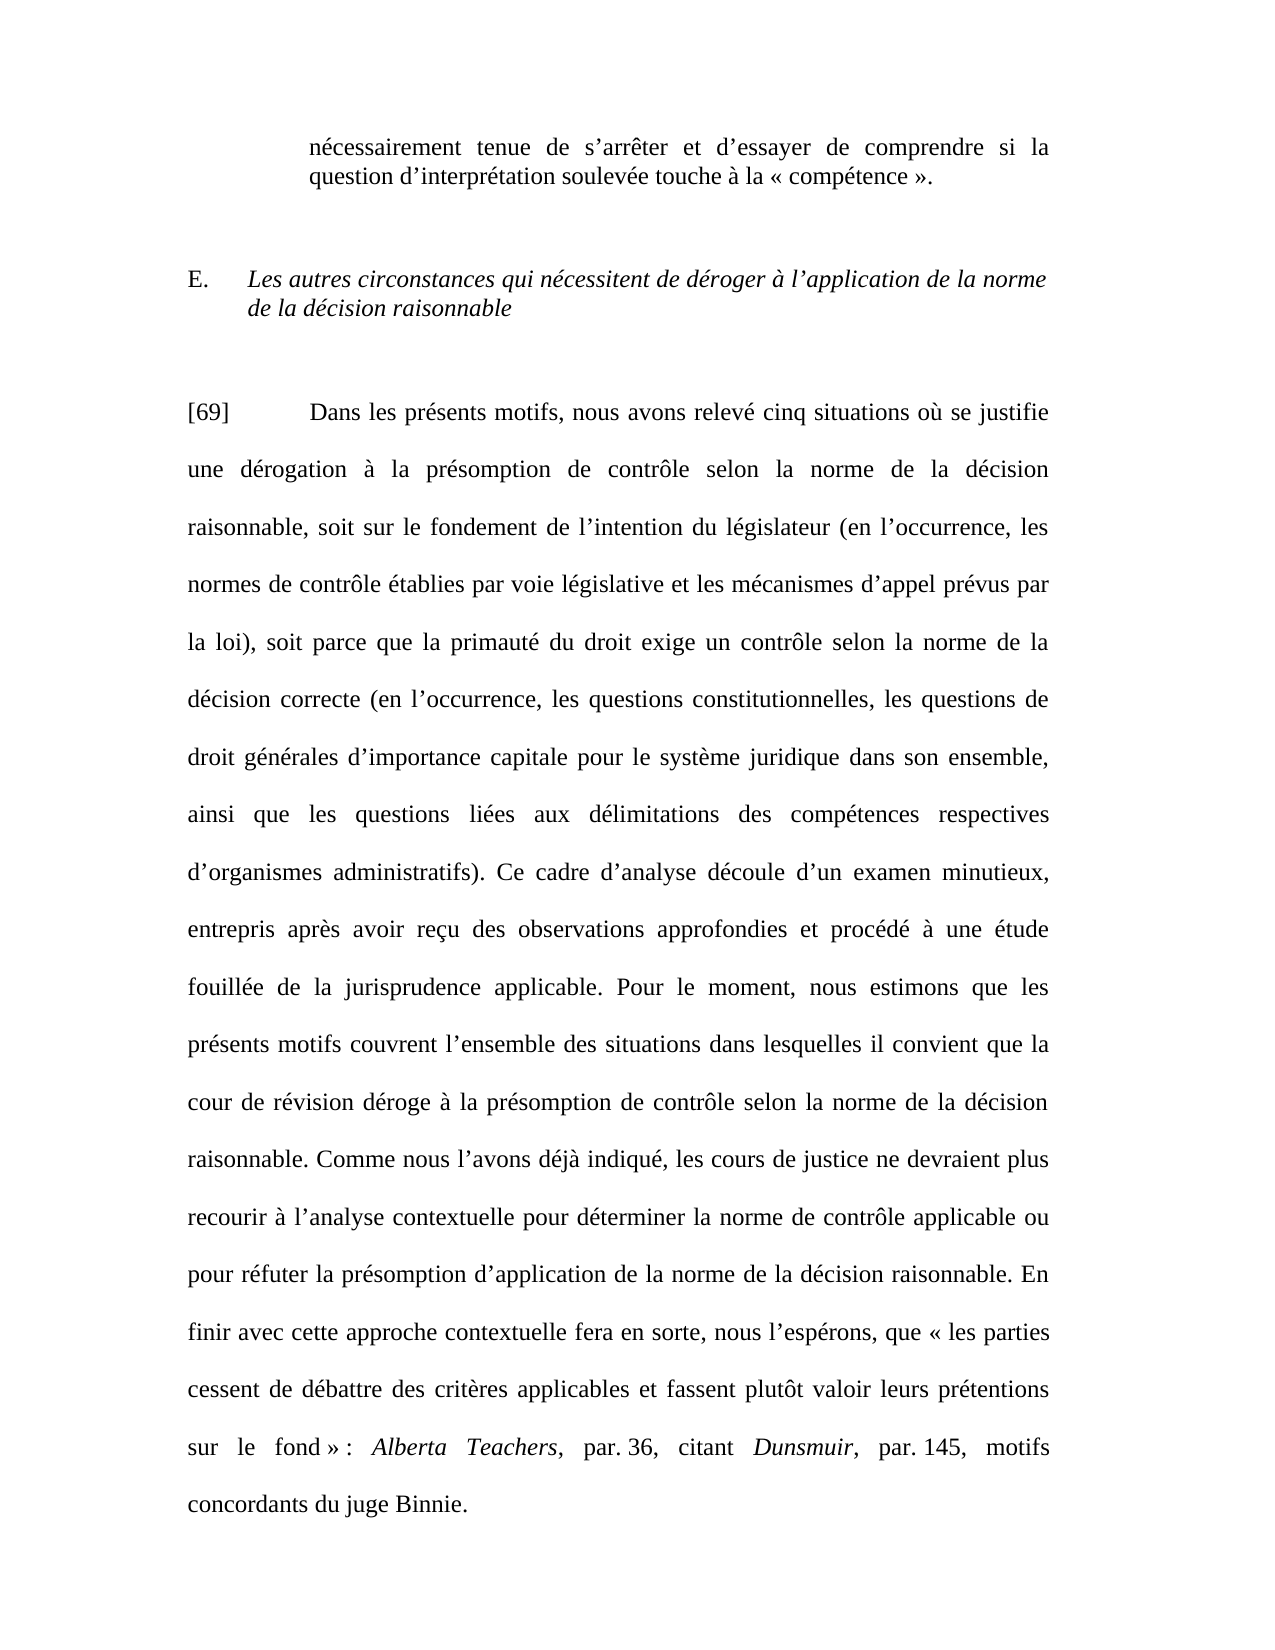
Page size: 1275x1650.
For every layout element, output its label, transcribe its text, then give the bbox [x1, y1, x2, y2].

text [262, 132, 1050, 189]
text Dans les présents motifs, nous avons relevé cinq situations où se justifie une dérogation à la présomption de contrôle selon la norme de la décision raisonnable, soit sur le fondement de l’intention du législateur (en l’occurrence, les normes de contrôle établies par voie législative et les mécanismes d’appel prévus par la loi), soit parce que la primauté du droit exige un contrôle selon la norme de la décision correcte (en l’occurrence, les questions constitutionnelles, les questions de droit générales d’importance capitale pour le système juridique dans son ensemble, ainsi que les questions liées aux délimitations des compétences respectives d’organismes administratifs). Ce cadre d’analyse découle d’un examen minutieux, entrepris après avoir reçu des observations approfondies et procédé à une étude fouillée de la jurisprudence applicable. Pour le moment, nous estimons que les présents motifs couvrent l’ensemble des situations dans lesquelles il convient que la cour de révision déroge à la présomption de contrôle selon la norme de la décision raisonnable. Comme nous l’avons déjà indiqué, les cours de justice ne devraient plus recourir à l’analyse contextuelle pour déterminer la norme de contrôle applicable ou pour réfuter la présomption d’application de la norme de la décision raisonnable. En finir avec cette approche contextuelle fera en sorte, nous l’espérons, que « les parties cessent de débattre des critères applicables et fassent plutôt valoir leurs prétentions sur le fond » : Alberta Teachers, par. 36, citant Dunsmuir, par. 145, motifs concordants du juge Binnie. [187, 397, 1050, 1518]
title Les autres circonstances qui nécessitent de déroger à l’application de la norme de la décision raisonnable [187, 264, 1050, 322]
